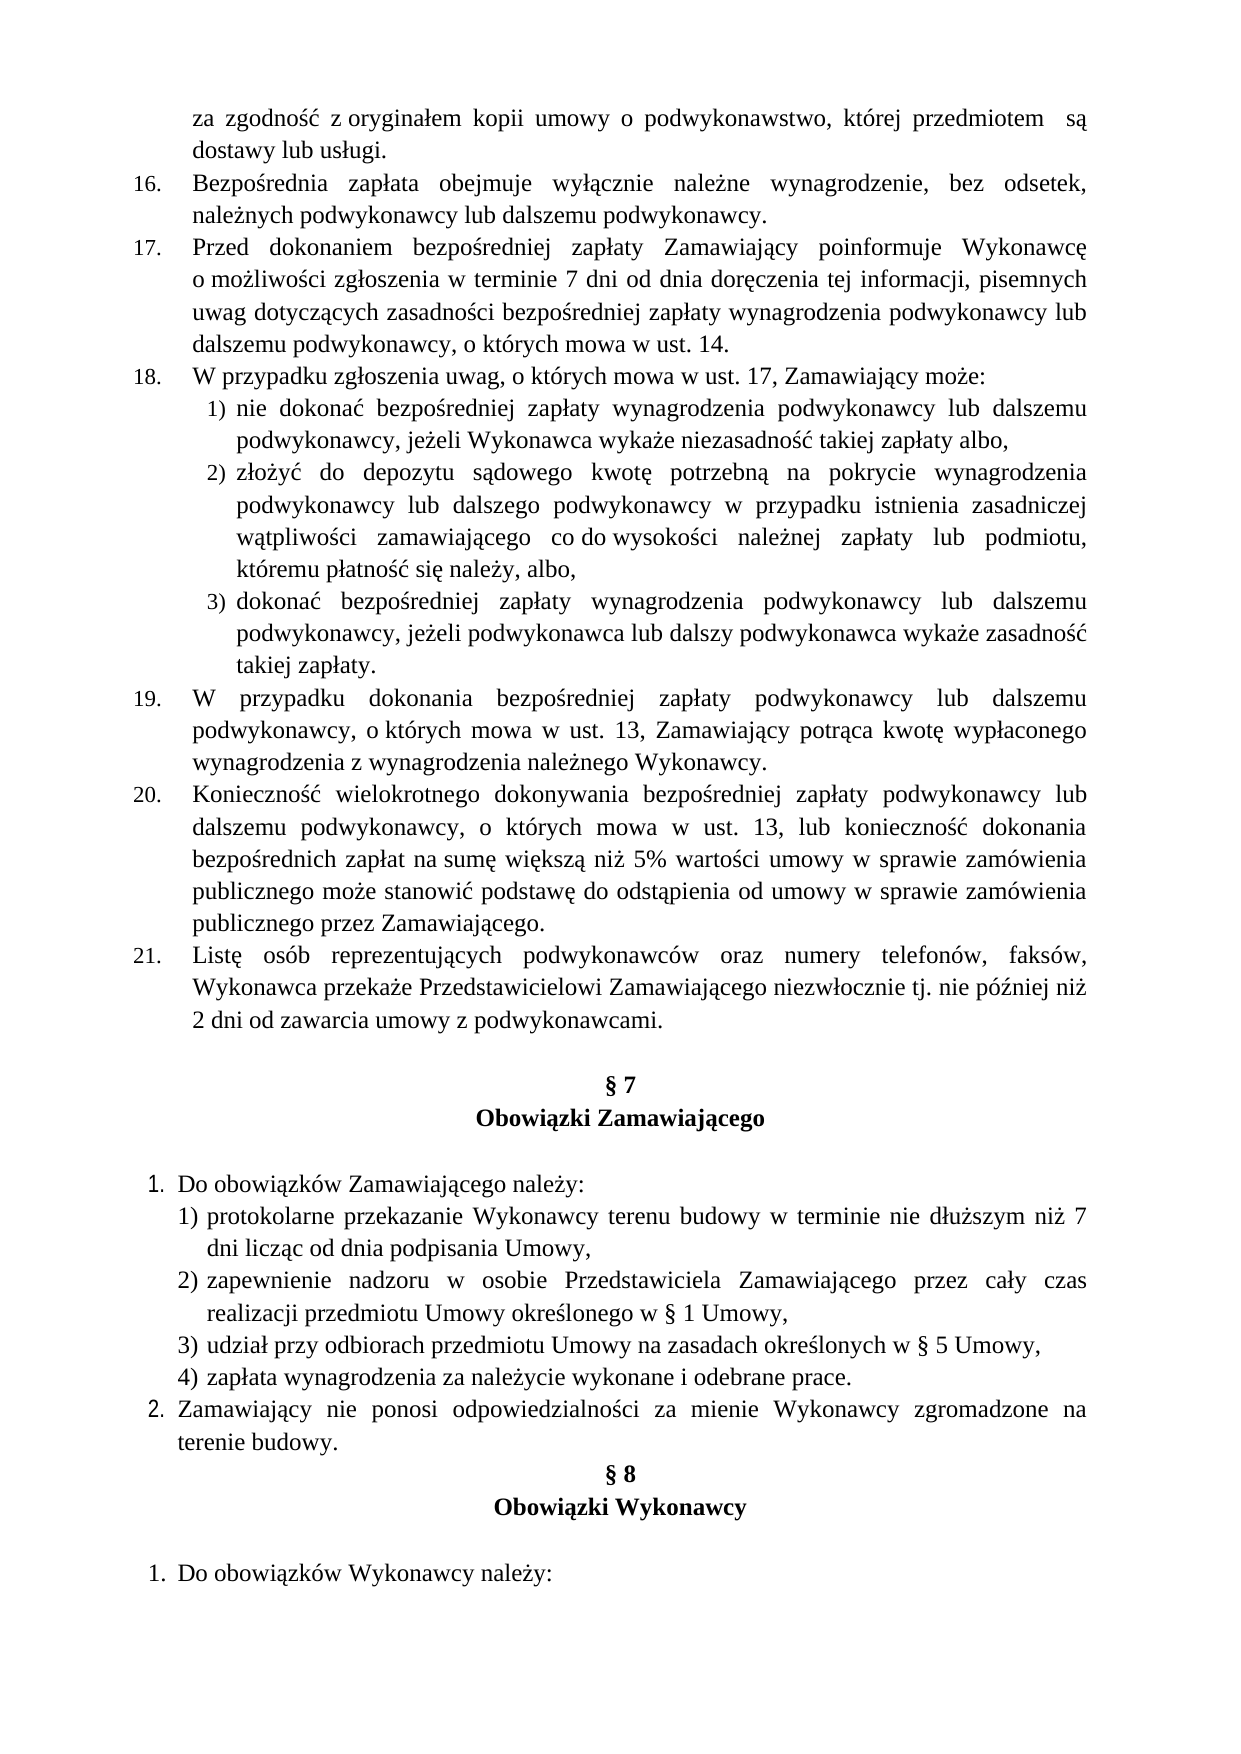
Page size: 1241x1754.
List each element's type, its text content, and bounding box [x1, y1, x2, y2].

text Obowiązki Zamawiającego [148, 1103, 1093, 1132]
list Konieczność wielokrotnego dokonywania bezpośredniej zapłaty podwykonawcy lub dalszemu podwykonawcy, o których mowa w ust. 13, lub konieczność dokonania bezpośrednich zapłat na sumę większą niż 5% wartości umowy w sprawie zamówienia publicznego może stanowić podstawę do odstąpienia od umowy w sprawie zamówienia publicznego przez Zamawiającego. [133, 779, 1088, 937]
list W przypadku dokonania bezpośredniej zapłaty podwykonawcy lub dalszemu podwykonawcy, o których mowa w ust. 13, Zamawiający potrąca kwotę wypłaconego wynagrodzenia z wynagrodzenia należnego Wykonawcy. [133, 683, 1088, 776]
list zapewnienie nadzoru w osobie Przedstawiciela Zamawiającego przez cały czas realizacji przedmiotu Umowy określonego w § 1 Umowy, [177, 1266, 1088, 1327]
list protokolarne przekazanie Wykonawcy terenu budowy w terminie nie dłuższym niż 7 dni licząc od dnia podpisania Umowy, [177, 1201, 1088, 1262]
list Do obowiązków Zamawiającego należy: [148, 1169, 1088, 1198]
list złożyć do depozytu sądowego kwotę potrzebną na pokrycie wynagrodzenia podwykonawcy lub dalszego podwykonawcy w przypadku istnienia zasadniczej wątpliwości zamawiającego co do wysokości należnej zapłaty lub podmiotu, któremu płatność się należy, albo, [207, 457, 1088, 583]
list Przed dokonaniem bezpośredniej zapłaty Zamawiający poinformuje Wykonawcę o możliwości zgłoszenia w terminie 7 dni od dnia doręczenia tej informacji, pisemnych uwag dotyczących zasadności bezpośredniej zapłaty wynagrodzenia podwykonawcy lub dalszemu podwykonawcy, o których mowa w ust. 14. [133, 232, 1088, 357]
list udział przy odbiorach przedmiotu Umowy na zasadach określonych w § 5 Umowy, [177, 1330, 1088, 1359]
list zapłata wynagrodzenia za należycie wykonane i odebrane prace. [177, 1362, 1088, 1391]
text § 7 [148, 1070, 1093, 1099]
list Do obowiązków Wykonawcy należy: [148, 1558, 1093, 1587]
text Obowiązki Wykonawcy [148, 1492, 1093, 1521]
list W przypadku zgłoszenia uwag, o których mowa w ust. 17, Zamawiający może: [133, 361, 1088, 390]
list nie dokonać bezpośredniej zapłaty wynagrodzenia podwykonawcy lub dalszemu podwykonawcy, jeżeli Wykonawca wykaże niezasadność takiej zapłaty albo, [207, 393, 1088, 454]
list Zamawiający nie ponosi odpowiedzialności za mienie Wykonawcy zgromadzone na terenie budowy. [148, 1394, 1088, 1455]
text § 8 [148, 1459, 1093, 1488]
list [133, 103, 1088, 164]
list Bezpośrednia zapłata obejmuje wyłącznie należne wynagrodzenie, bez odsetek, należnych podwykonawcy lub dalszemu podwykonawcy. [133, 168, 1088, 229]
list dokonać bezpośredniej zapłaty wynagrodzenia podwykonawcy lub dalszemu podwykonawcy, jeżeli podwykonawca lub dalszy podwykonawca wykaże zasadność takiej zapłaty. [207, 586, 1088, 679]
list Listę osób reprezentujących podwykonawców oraz numery telefonów, faksów, Wykonawca przekaże Przedstawicielowi Zamawiającego niezwłocznie tj. nie później niż 2 dni od zawarcia umowy z podwykonawcami. [133, 940, 1088, 1033]
